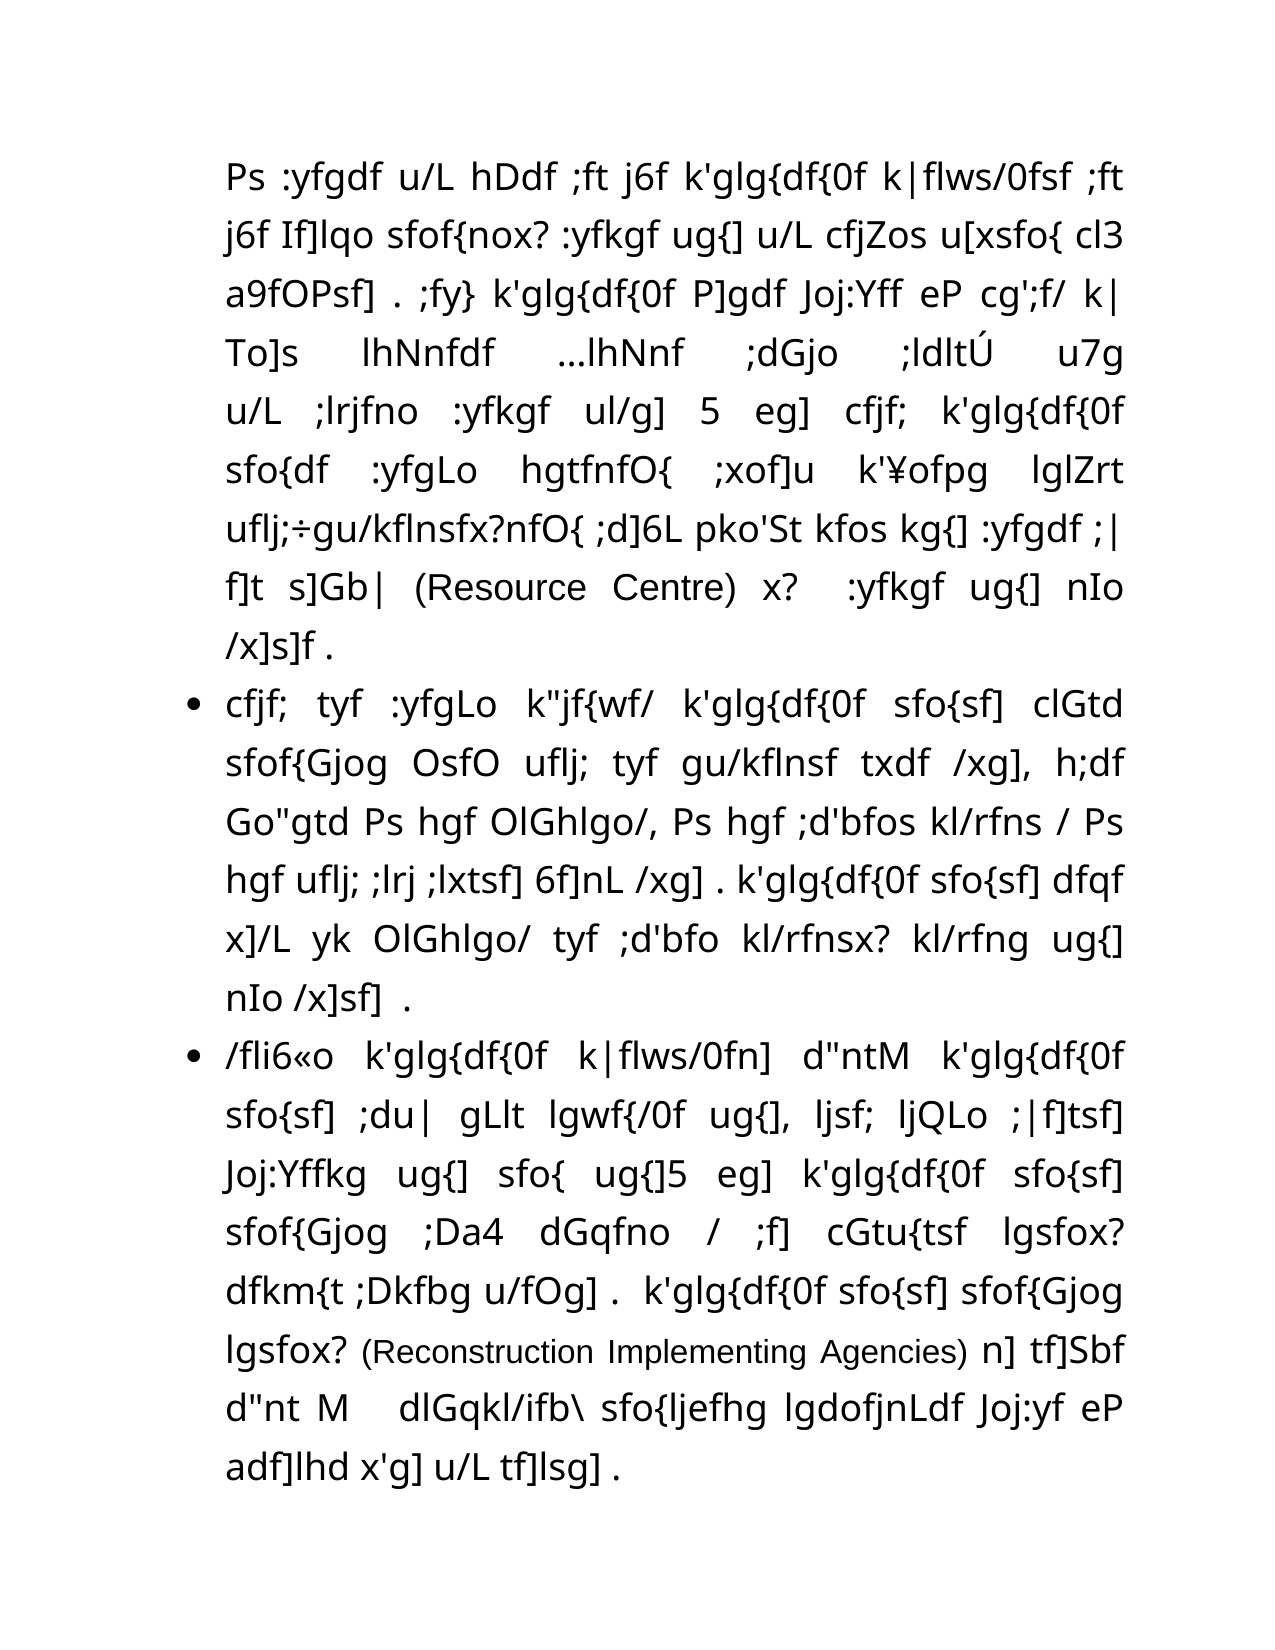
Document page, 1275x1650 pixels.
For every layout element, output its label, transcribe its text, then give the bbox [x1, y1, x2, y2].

list /fli6«o k'glg{df{0f k|flws/0fn] d"ntM k'glg{df{0f sfo{sf] ;du| gLlt lgwf{/0f ug{], ljsf; ljQLo ;|f]tsf] Joj:Yffkg ug{] sfo{ ug{]5 eg] k'glg{df{0f sfo{sf] sfof{Gjog ;Da4 dGqfno / ;f] cGtu{tsf lgsfox?dfkm{t ;Dkfbg u/fOg] . k'glg{df{0f sfo{sf] sfof{Gjog lgsfox? (Reconstruction Implementing Agencies) n] tf]Sbf d"nt M dlGqkl/ifb\ sfo{ljefhg lgdofjnLdf Joj:yf eP adf]lhd x'g] u/L tf]lsg] . [187, 1030, 1125, 1491]
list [187, 150, 1125, 670]
list cfjf; tyf :yfgLo k"jf{wf/ k'glg{df{0f sfo{sf] clGtd sfof{Gjog OsfO uflj; tyf gu/kflnsf txdf /xg], h;df Go"gtd Ps hgf OlGhlgo/, Ps hgf ;d'bfos kl/rfns / Ps hgf uflj; ;lrj ;lxtsf] 6f]nL /xg] . k'glg{df{0f sfo{sf] dfqf x]/L yk OlGhlgo/ tyf ;d'bfo kl/rfnsx? kl/rfng ug{] nIo /x]sf] . [187, 678, 1125, 1022]
